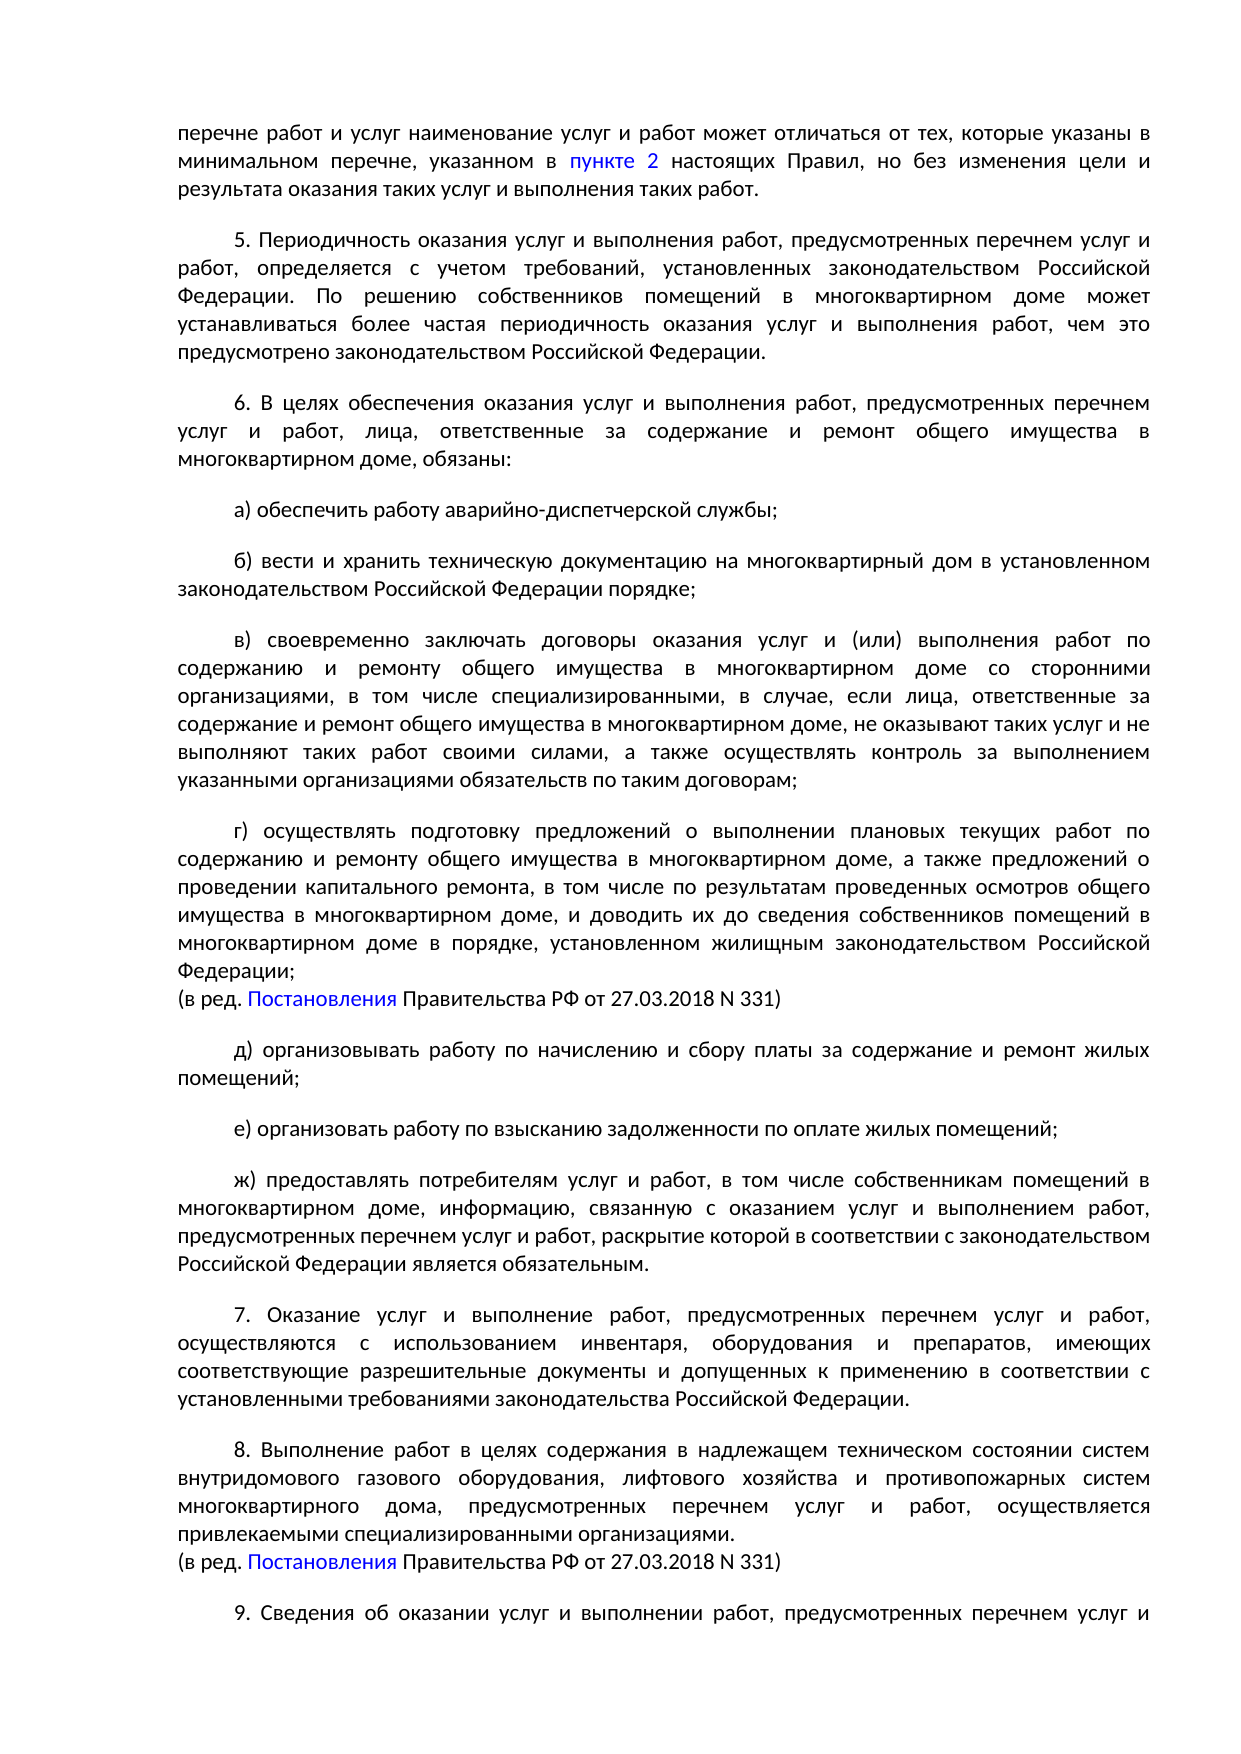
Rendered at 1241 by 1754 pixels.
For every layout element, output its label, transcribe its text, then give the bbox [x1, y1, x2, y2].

text б) вести и хранить техническую документацию на многоквартирный дом в установленном законодательством Российской Федерации порядке; [177, 546, 1152, 602]
text е) организовать работу по взысканию задолженности по оплате жилых помещений; [177, 1114, 1152, 1142]
text (в ред. Постановления Правительства РФ от 27.03.2018 N 331) [177, 984, 1152, 1012]
text в) своевременно заключать договоры оказания услуг и (или) выполнения работ по содержанию и ремонту общего имущества в многоквартирном доме со сторонними организациями, в том числе специализированными, в случае, если лица, ответственные за содержание и ремонт общего имущества в многоквартирном доме, не оказывают таких услуг и не выполняют таких работ своими силами, а также осуществлять контроль за выполнением указанными организациями обязательств по таким договорам; [177, 625, 1152, 793]
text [177, 118, 1152, 202]
text а) обеспечить работу аварийно-диспетчерской службы; [177, 495, 1152, 523]
text д) организовывать работу по начислению и сбору платы за содержание и ремонт жилых помещений; [177, 1035, 1152, 1091]
text ж) предоставлять потребителям услуг и работ, в том числе собственникам помещений в многоквартирном доме, информацию, связанную с оказанием услуг и выполнением работ, предусмотренных перечнем услуг и работ, раскрытие которой в соответствии с законодательством Российской Федерации является обязательным. [177, 1165, 1152, 1277]
text 7. Оказание услуг и выполнение работ, предусмотренных перечнем услуг и работ, осуществляются с использованием инвентаря, оборудования и препаратов, имеющих соответствующие разрешительные документы и допущенных к применению в соответствии с установленными требованиями законодательства Российской Федерации. [177, 1300, 1152, 1412]
text 5. Периодичность оказания услуг и выполнения работ, предусмотренных перечнем услуг и работ, определяется с учетом требований, установленных законодательством Российской Федерации. По решению собственников помещений в многоквартирном доме может устанавливаться более частая периодичность оказания услуг и выполнения работ, чем это предусмотрено законодательством Российской Федерации. [177, 225, 1152, 365]
text (в ред. Постановления Правительства РФ от 27.03.2018 N 331) [177, 1547, 1152, 1575]
text 8. Выполнение работ в целях содержания в надлежащем техническом состоянии систем внутридомового газового оборудования, лифтового хозяйства и противопожарных систем многоквартирного дома, предусмотренных перечнем услуг и работ, осуществляется привлекаемыми специализированными организациями. [177, 1435, 1152, 1547]
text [177, 1598, 1152, 1626]
text 6. В целях обеспечения оказания услуг и выполнения работ, предусмотренных перечнем услуг и работ, лица, ответственные за содержание и ремонт общего имущества в многоквартирном доме, обязаны: [177, 388, 1152, 472]
text г) осуществлять подготовку предложений о выполнении плановых текущих работ по содержанию и ремонту общего имущества в многоквартирном доме, а также предложений о проведении капитального ремонта, в том числе по результатам проведенных осмотров общего имущества в многоквартирном доме, и доводить их до сведения собственников помещений в многоквартирном доме в порядке, установленном жилищным законодательством Российской Федерации; [177, 816, 1152, 984]
